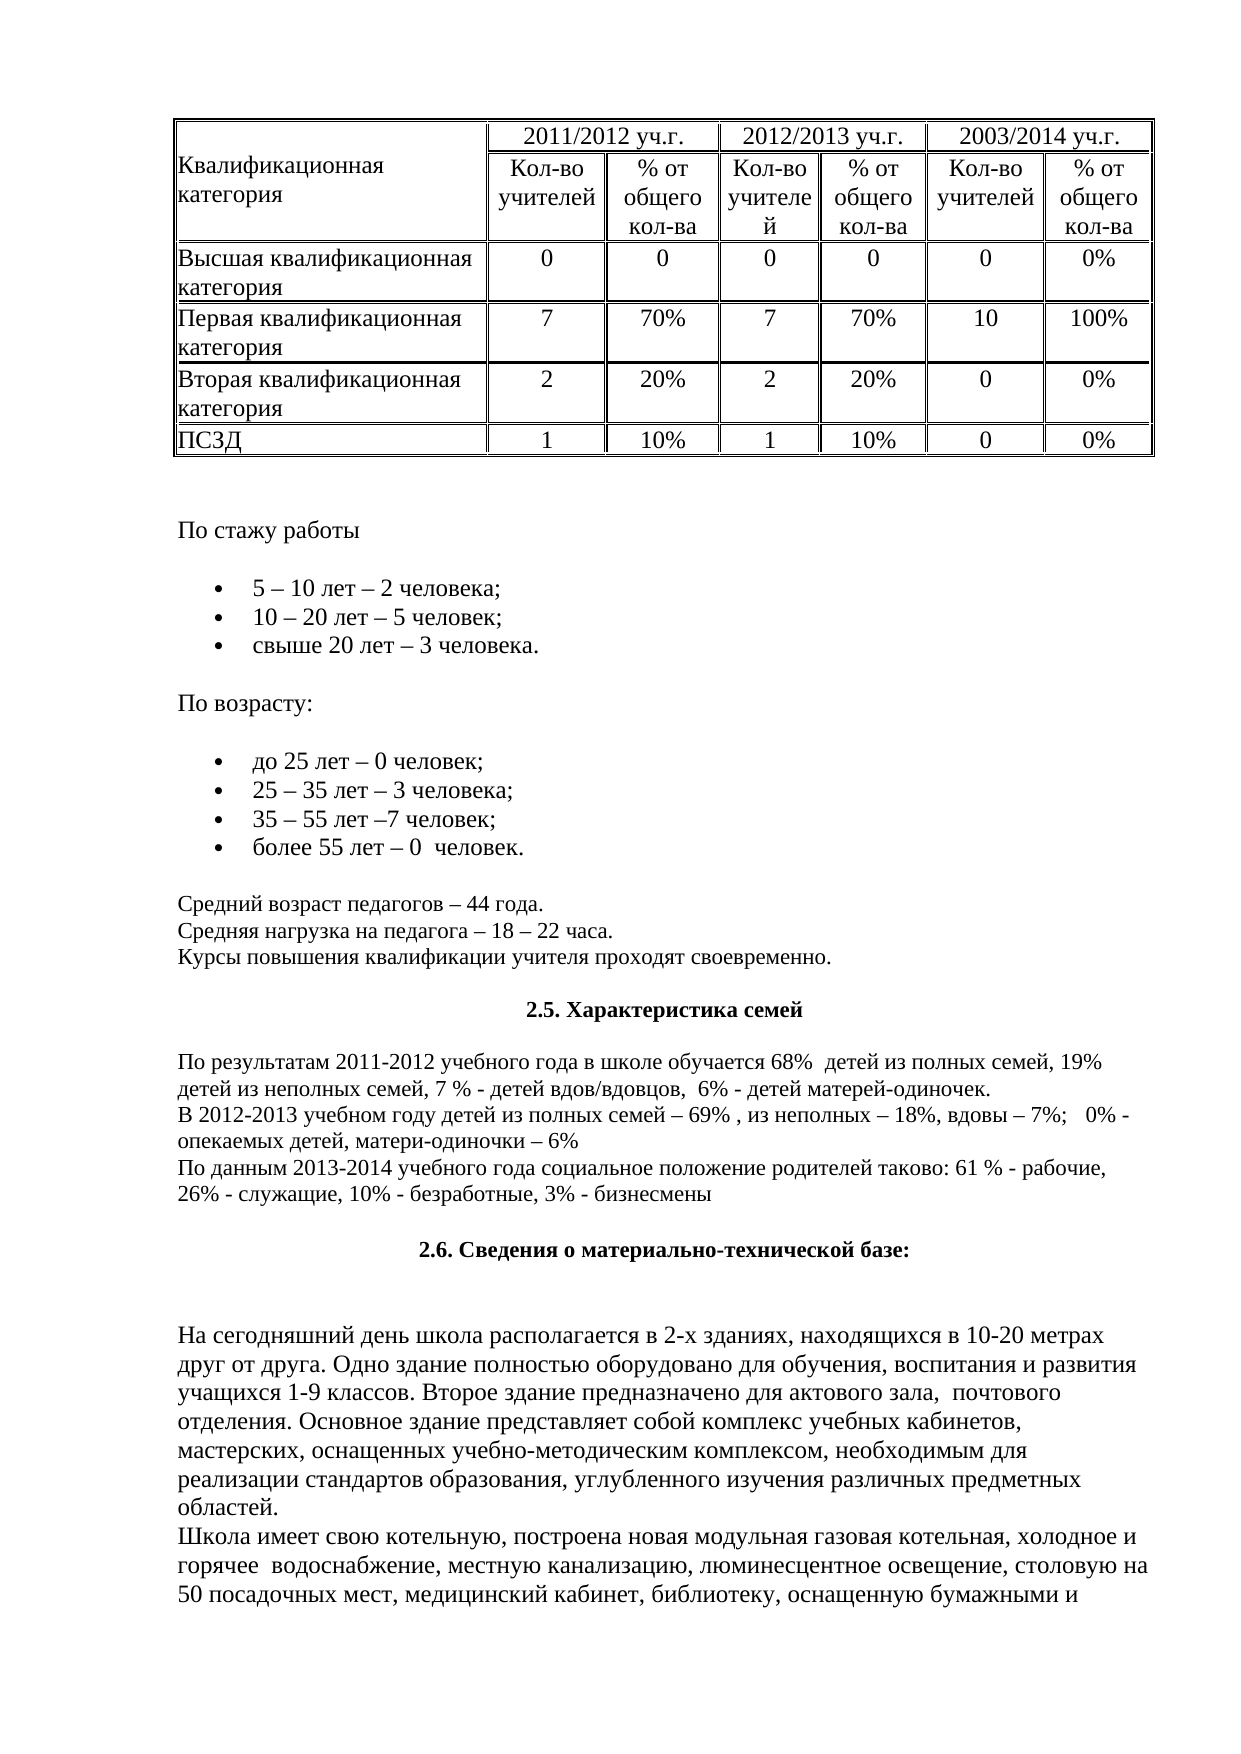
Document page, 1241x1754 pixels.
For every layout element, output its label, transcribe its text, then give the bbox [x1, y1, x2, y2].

table_cell 0 [608, 243, 718, 300]
table_cell 10% [606, 425, 719, 454]
table_cell 10 [928, 304, 1043, 361]
table_cell 1 [720, 422, 820, 454]
list более 55 лет – 0 человек. [215, 832, 1152, 861]
list свыше 20 лет – 3 человека. [215, 630, 1152, 659]
text По результатам 2011-2012 учебного года в школе обучается 68% детей из полных семей, 19% детей из неполных семей, 7 % - детей вдов/вдовцов, 6% - детей матерей-одиночек. В 2012-2013 учебном году детей из полных семей – 69% , из неполных – 18%, вдовы – 7%; 0% - опекаемых детей, матери-одиночки – 6% [177, 1022, 1152, 1154]
table_cell 2 [721, 364, 818, 422]
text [177, 1291, 1152, 1607]
table_cell Кол-во учителей [928, 154, 1043, 239]
text По данным 2013-2014 учебного года социальное положение родителей таково: 61 % - рабочие, 26% - служащие, 10% - безработные, 3% - бизнесмены [177, 1154, 1152, 1207]
table_cell 70% [608, 304, 718, 361]
table_cell 0 [822, 243, 925, 300]
table_cell 2 [489, 364, 604, 422]
table_cell 20% [608, 364, 718, 422]
table_cell % от общего кол-ва [822, 154, 925, 239]
table_cell Вторая квалификационная категория [177, 361, 486, 422]
table_cell Кол-во учителей [721, 154, 818, 239]
text Средний возраст педагогов – 44 года. Средняя нагрузка на педагога – 18 – 22 часа. Курсы повышения квалификации учителя проходят своевременно. [177, 890, 1152, 969]
table_header 2012/2013 уч.г. [720, 122, 926, 150]
list 35 – 55 лет –7 человек; [215, 804, 1152, 832]
table_header Квалификационная категория [177, 122, 488, 239]
table_cell Кол-во учителей [489, 154, 604, 239]
table_cell ПСЗД [175, 422, 488, 454]
table_cell 0 [928, 243, 1043, 300]
table_cell 0% [1046, 361, 1151, 422]
table_cell 20% [822, 364, 925, 422]
table_cell % от общего кол-ва [1046, 150, 1152, 239]
table_cell 0 [489, 243, 604, 300]
table_cell Первая квалификационная категория [177, 300, 486, 361]
table_header 2011/2012 уч.г. [488, 122, 719, 150]
table_cell 0 [721, 243, 818, 300]
table_cell 10% [820, 425, 926, 454]
text 2.5. Характеристика семей [177, 969, 1152, 1022]
table_cell % от общего кол-ва [608, 154, 718, 239]
table_cell 0 [926, 425, 1045, 454]
table_cell Высшая квалификационная категория [177, 240, 486, 300]
table_header 2003/2014 уч.г. [926, 122, 1151, 150]
table_cell 100% [1046, 300, 1152, 361]
list до 25 лет – 0 человек; [215, 746, 1152, 775]
table_cell 0 [928, 364, 1043, 422]
table_cell 7 [489, 304, 604, 361]
table_cell 70% [822, 304, 925, 361]
text По стажу работы [177, 486, 1152, 544]
table_cell 0% [1046, 240, 1152, 300]
list 25 – 35 лет – 3 человека; [215, 775, 1152, 804]
table_cell 7 [721, 304, 818, 361]
table_cell 0% [1045, 422, 1153, 454]
text 2.6. Сведения о материально-технической базе: [177, 1236, 1152, 1262]
list 5 – 10 лет – 2 человека; [215, 573, 1152, 602]
table_cell 1 [488, 422, 606, 454]
text По возрасту: [177, 688, 1152, 717]
list 10 – 20 лет – 5 человек; [215, 602, 1152, 630]
